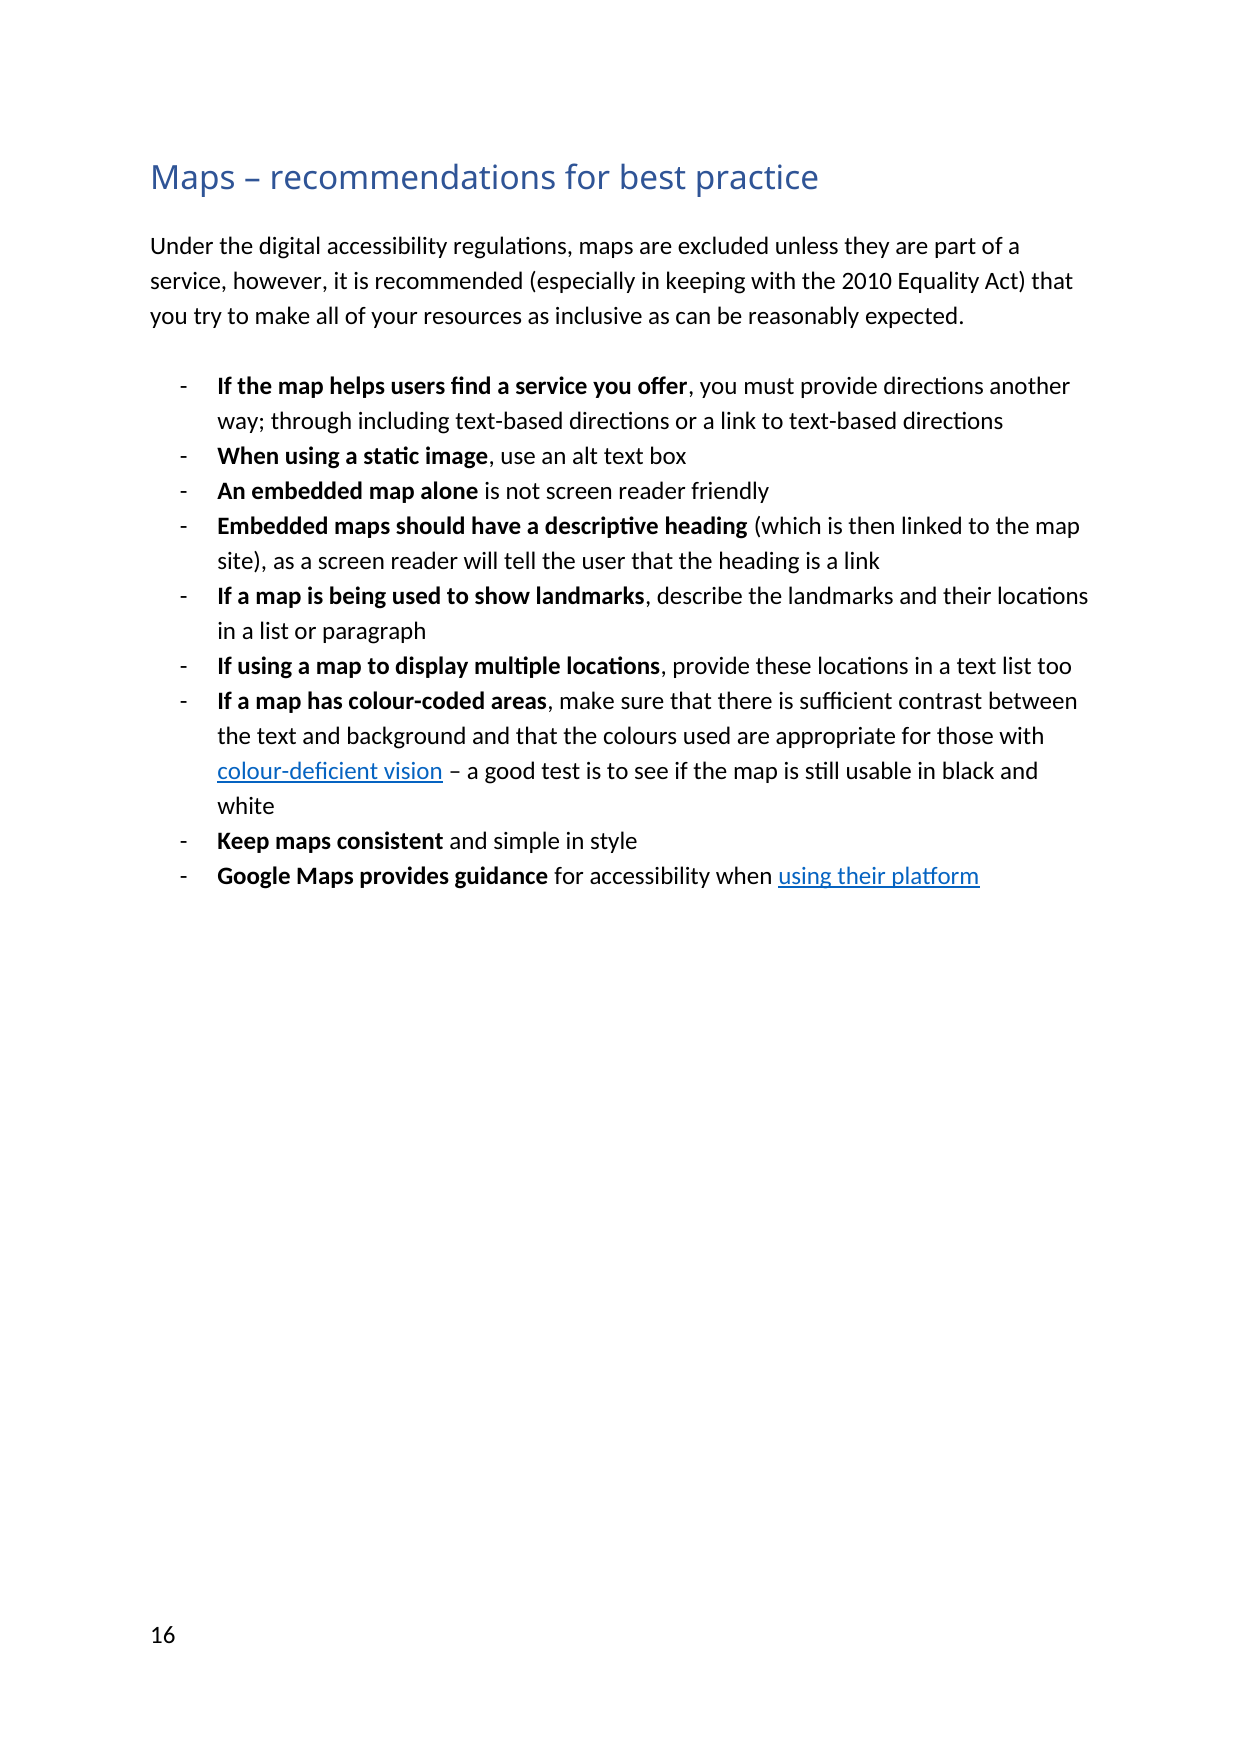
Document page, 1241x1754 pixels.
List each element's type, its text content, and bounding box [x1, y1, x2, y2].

list Google Maps provides guidance for accessibility when using their platform [179, 860, 1090, 891]
list If using a map to display multiple locations, provide these locations in a text list too [179, 650, 1090, 681]
list Embedded maps should have a descriptive heading (which is then linked to the map site), as a screen reader will tell the user that the heading is a link [179, 510, 1090, 576]
text Under the digital accessibility regulations, maps are excluded unless they are part of a service, however, it is recommended (especially in keeping with the 2010 Equality Act) that you try to make all of your resources as inclusive as can be reasonably expected. [150, 230, 1090, 331]
list If the map helps users find a service you offer, you must provide directions another way; through including text-based directions or a link to text-based directions [179, 370, 1090, 436]
list Keep maps consistent and simple in style [179, 825, 1090, 856]
list If a map has colour-coded areas, make sure that there is sufficient contrast between the text and background and that the colours used are appropriate for those with colour-deficient vision – a good test is to see if the map is still usable in black and white [179, 685, 1090, 821]
subtitle Maps – recommendations for best practice [150, 154, 1090, 199]
list If a map is being used to show landmarks, describe the landmarks and their locations in a list or paragraph [179, 580, 1090, 646]
list An embedded map alone is not screen reader friendly [179, 475, 1090, 506]
list When using a static image, use an alt text box [179, 440, 1090, 471]
